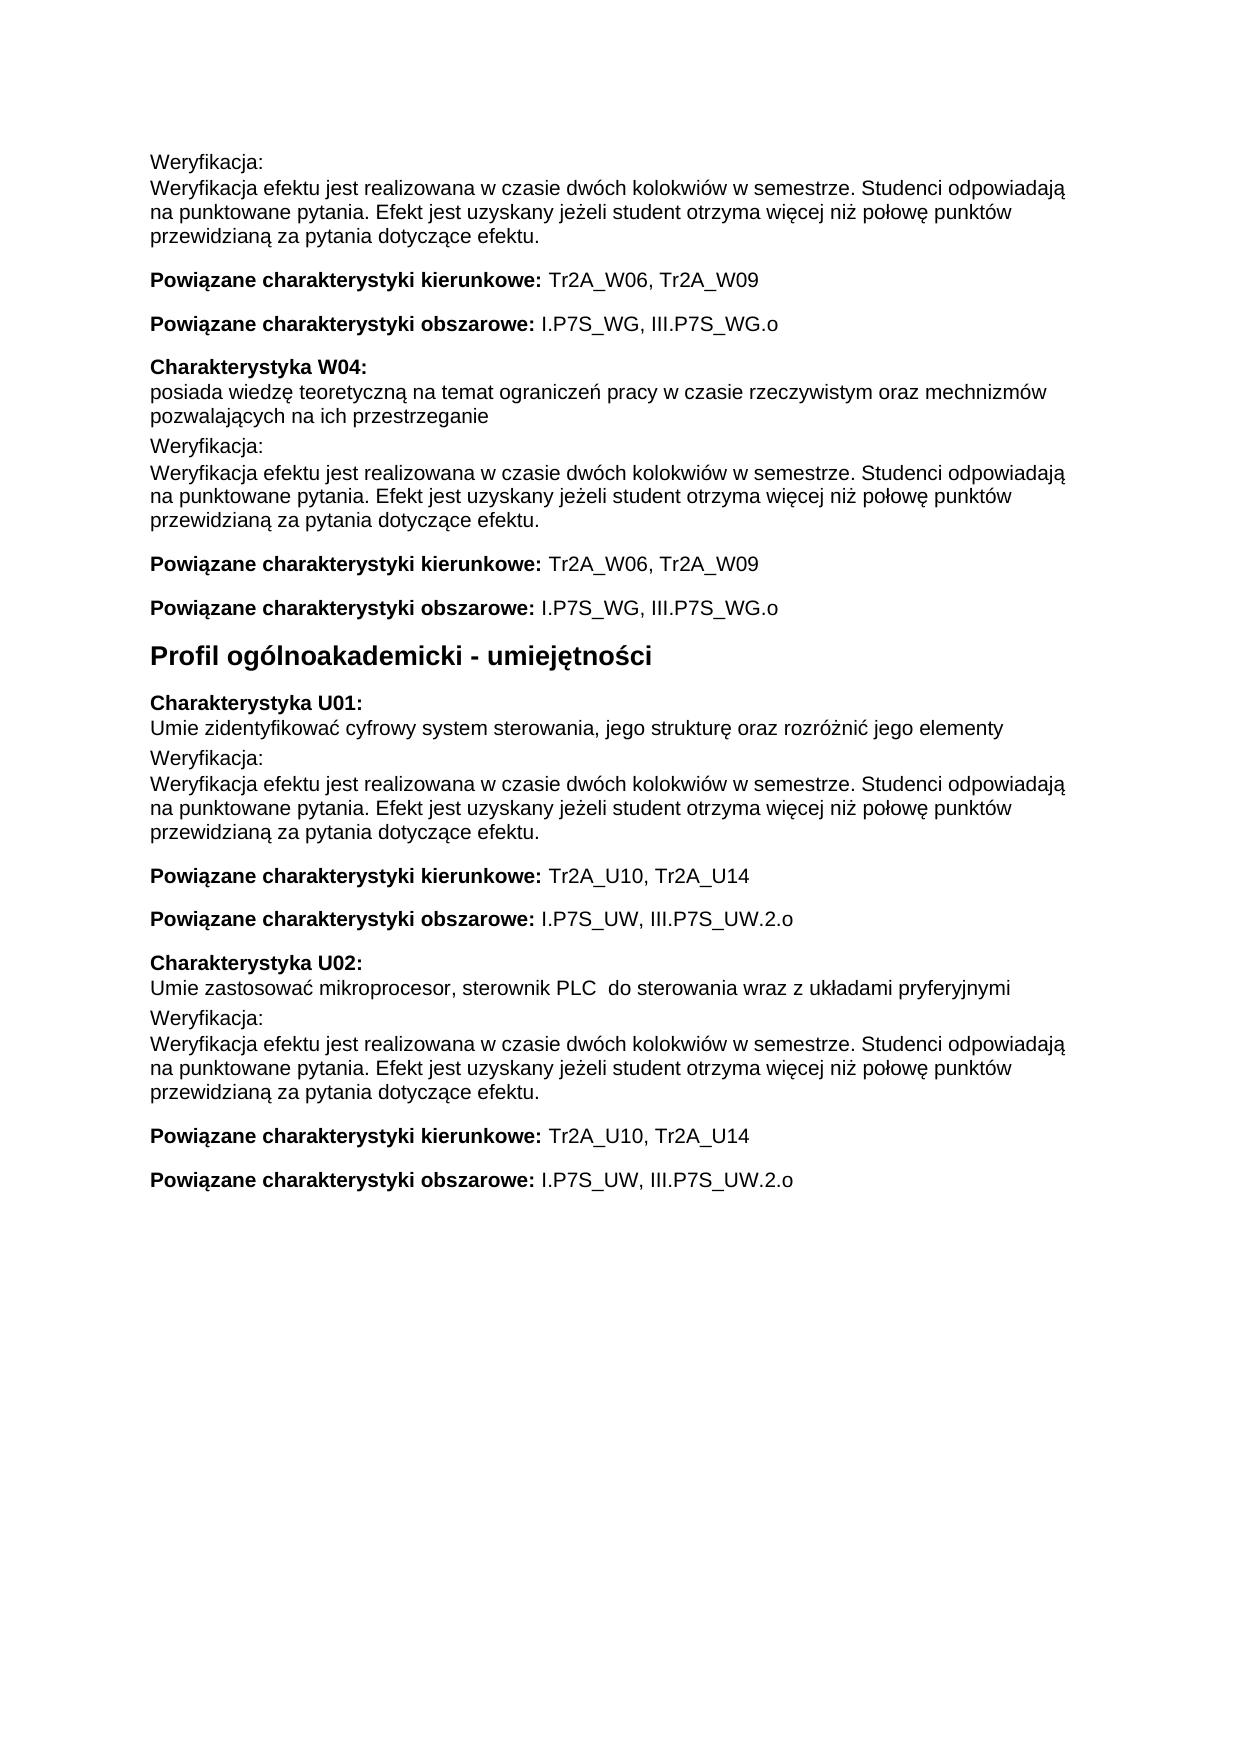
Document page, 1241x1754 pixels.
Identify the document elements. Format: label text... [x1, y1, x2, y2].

text Weryfikacja: [150, 746, 1090, 770]
text Umie zastosować mikroprocesor, sterownik PLC do sterowania wraz z układami pryferyjnymi [150, 976, 1090, 1000]
text Weryfikacja: [150, 434, 1090, 458]
text Umie zidentyfikować cyfrowy system sterowania, jego strukturę oraz rozróżnić jego elementy [150, 716, 1090, 739]
text Charakterystyka U01: [150, 691, 1090, 714]
text Powiązane charakterystyki kierunkowe: Tr2A_U10, Tr2A_U14 [150, 1124, 1090, 1148]
text Weryfikacja: [150, 1006, 1090, 1030]
text Powiązane charakterystyki obszarowe: I.P7S_WG, III.P7S_WG.o [150, 596, 1090, 620]
text Powiązane charakterystyki kierunkowe: Tr2A_U10, Tr2A_U14 [150, 863, 1090, 887]
text Charakterystyka W04: [150, 355, 1090, 379]
text Powiązane charakterystyki kierunkowe: Tr2A_W06, Tr2A_W09 [150, 268, 1090, 292]
text Powiązane charakterystyki obszarowe: I.P7S_UW, III.P7S_UW.2.o [150, 1168, 1090, 1192]
text posiada wiedzę teoretyczną na temat ograniczeń pracy w czasie rzeczywistym oraz mechnizmów pozwalających na ich przestrzeganie [150, 380, 1090, 428]
text Charakterystyka U02: [150, 951, 1090, 975]
subtitle Profil ogólnoakademicki - umiejętności [150, 639, 1090, 671]
text Weryfikacja: [150, 150, 1090, 174]
text Powiązane charakterystyki obszarowe: I.P7S_UW, III.P7S_UW.2.o [150, 907, 1090, 931]
text Powiązane charakterystyki obszarowe: I.P7S_WG, III.P7S_WG.o [150, 311, 1090, 335]
text Powiązane charakterystyki kierunkowe: Tr2A_W06, Tr2A_W09 [150, 552, 1090, 576]
